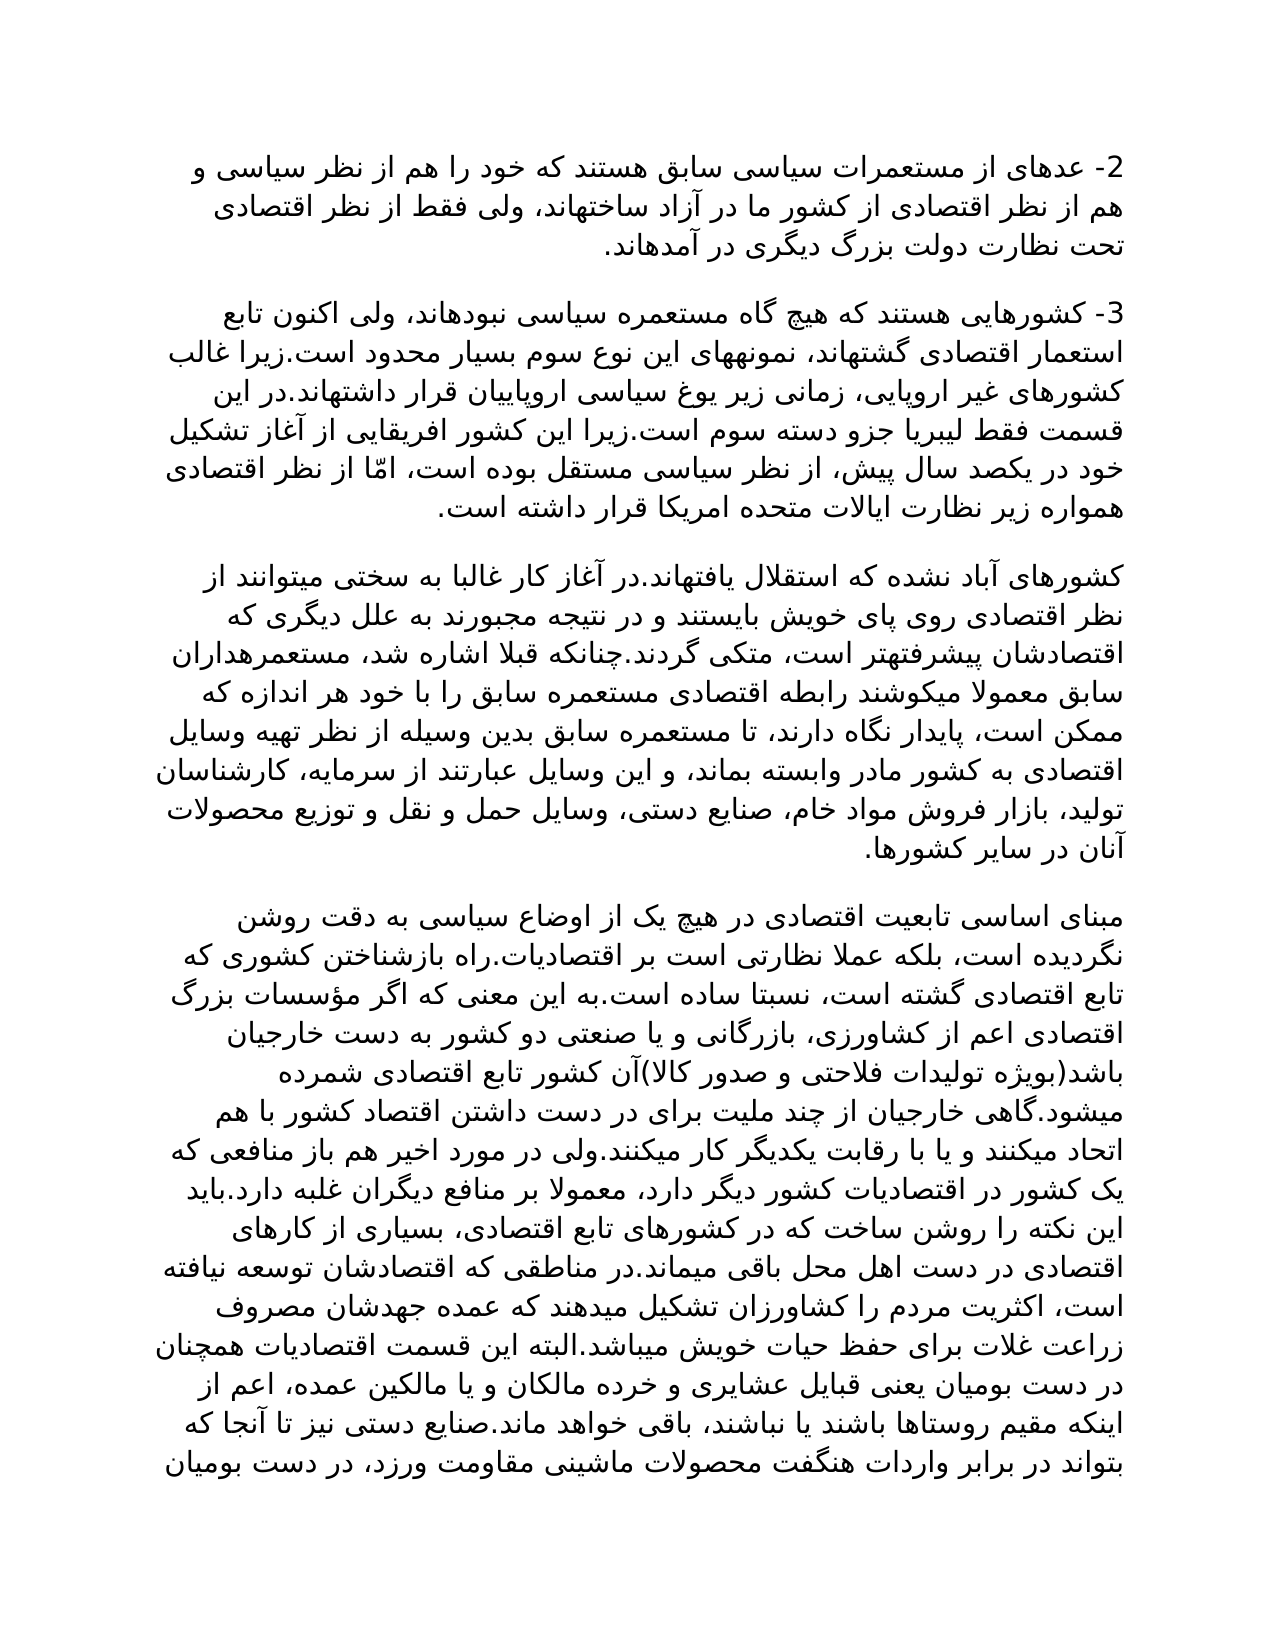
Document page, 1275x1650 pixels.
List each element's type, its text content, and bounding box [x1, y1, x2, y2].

text 2- عده‏ای از مستعمرات سیاسی سابق هستند که خود را هم از نظر سیاسی و هم از نظر اقتصادی از کشور ما در آزاد ساخته‏اند، ولی فقط از نظر اقتصادی تحت نظارت دولت بزرگ دیگری در آمده‏اند. [150, 150, 1125, 262]
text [150, 900, 1125, 1479]
text 3- کشورهایی هستند که هیچ گاه مستعمره سیاسی نبوده‏اند، ولی اکنون تابع استعمار اقتصادی گشته‏اند، نمونه‏های این نوع سوم بسیار محدود است.زیرا غالب کشورهای غیر اروپایی، زمانی زیر یوغ سیاسی اروپاییان قرار داشته‏اند.در این قسمت فقط لیبریا جزو دسته سوم است.زیرا این کشور افریقایی از آغاز تشکیل خود در یکصد سال پیش، از نظر سیاسی مستقل بوده است، امّا از نظر اقتصادی همواره زیر نظارت ایالات متحده امریکا قرار داشته است. [150, 296, 1125, 525]
text کشورهای آباد نشده که استقلال یافته‏اند.در آغاز کار غالبا به سختی می‏توانند از نظر اقتصادی روی پای خویش بایستند و در نتیجه مجبورند به علل دیگری که اقتصادشان پیشرفته‏تر است، متکی گردند.چنانکه قبلا اشاره شد، مستعمره‏داران سابق معمولا می‏کوشند رابطه اقتصادی مستعمره سابق را با خود هر اندازه که ممکن است، پایدار نگاه دارند، تا مستعمره سابق بدین وسیله از نظر تهیه وسایل اقتصادی به کشور مادر وابسته بماند، و این وسایل عبارتند از سرمایه، کارشناسان تولید، بازار فروش مواد خام، صنایع دستی، وسایل حمل و نقل و توزیع محصولات آنان در سایر کشورها. [150, 559, 1125, 866]
